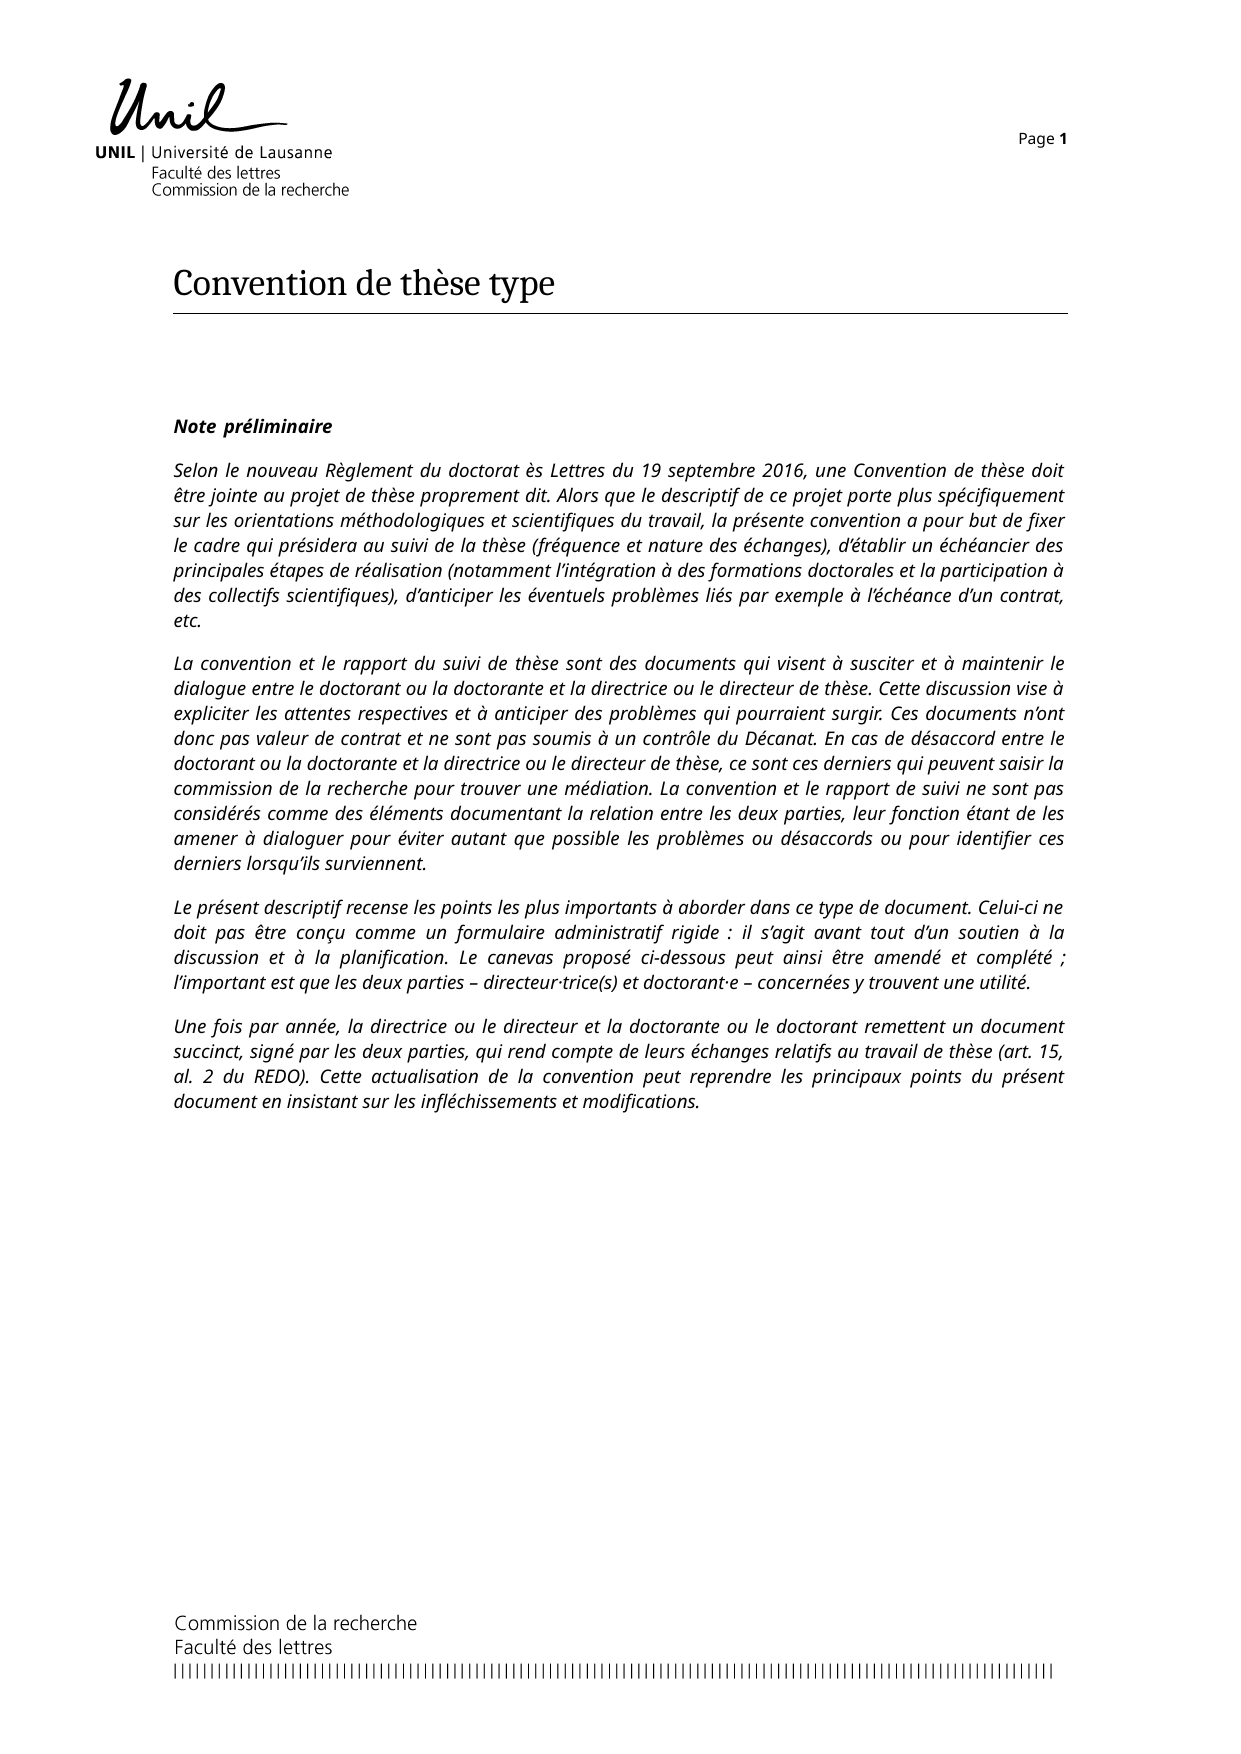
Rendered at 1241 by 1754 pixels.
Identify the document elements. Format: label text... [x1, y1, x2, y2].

picture [167, 1613, 1063, 1715]
picture [93, 75, 927, 235]
text Le présent descriptif recense les points les plus importants à aborder dans ce type de document. Celui-ci ne doit pas être conçu comme un formulaire administratif rigide : il s’agit avant tout d’un soutien à la discussion et à la planification. Le canevas proposé ci-dessous peut ainsi être amendé et complété ; l’important est que les deux parties – directeur·trice(s) et doctorant·e – concernées y trouvent une utilité. [173, 894, 1068, 994]
text Selon le nouveau Règlement du doctorat ès Lettres du 19 septembre 2016, une Convention de thèse doit être jointe au projet de thèse proprement dit. Alors que le descriptif de ce projet porte plus spécifiquement sur les orientations méthodologiques et scientifiques du travail, la présente convention a pour but de fixer le cadre qui présidera au suivi de la thèse (fréquence et nature des échanges), d’établir un échéancier des principales étapes de réalisation (notamment l’intégration à des formations doctorales et la participation à des collectifs scientifiques), d’anticiper les éventuels problèmes liés par exemple à l’échéance d’un contrat, etc. [173, 457, 1068, 632]
text Note préliminaire [173, 413, 1068, 438]
text La convention et le rapport du suivi de thèse sont des documents qui visent à susciter et à maintenir le dialogue entre le doctorant ou la doctorante et la directrice ou le directeur de thèse. Cette discussion vise à expliciter les attentes respectives et à anticiper des problèmes qui pourraient surgir. Ces documents n’ont donc pas valeur de contrat et ne sont pas soumis à un contrôle du Décanat. En cas de désaccord entre le doctorant ou la doctorante et la directrice ou le directeur de thèse, ce sont ces derniers qui peuvent saisir la commission de la recherche pour trouver une médiation. La convention et le rapport de suivi ne sont pas considérés comme des éléments documentant la relation entre les deux parties, leur fonction étant de les amener à dialoguer pour éviter autant que possible les problèmes ou désaccords ou pour identifier ces derniers lorsqu’ils surviennent. [173, 651, 1068, 876]
subtitle Convention de thèse type [173, 261, 1068, 313]
text Une fois par année, la directrice ou le directeur et la doctorante ou le doctorant remettent un document succinct, signé par les deux parties, qui rend compte de leurs échanges relatifs au travail de thèse (art. 15, al. 2 du REDO). Cette actualisation de la convention peut reprendre les principaux points du présent document en insistant sur les infléchissements et modifications. [173, 1013, 1068, 1113]
